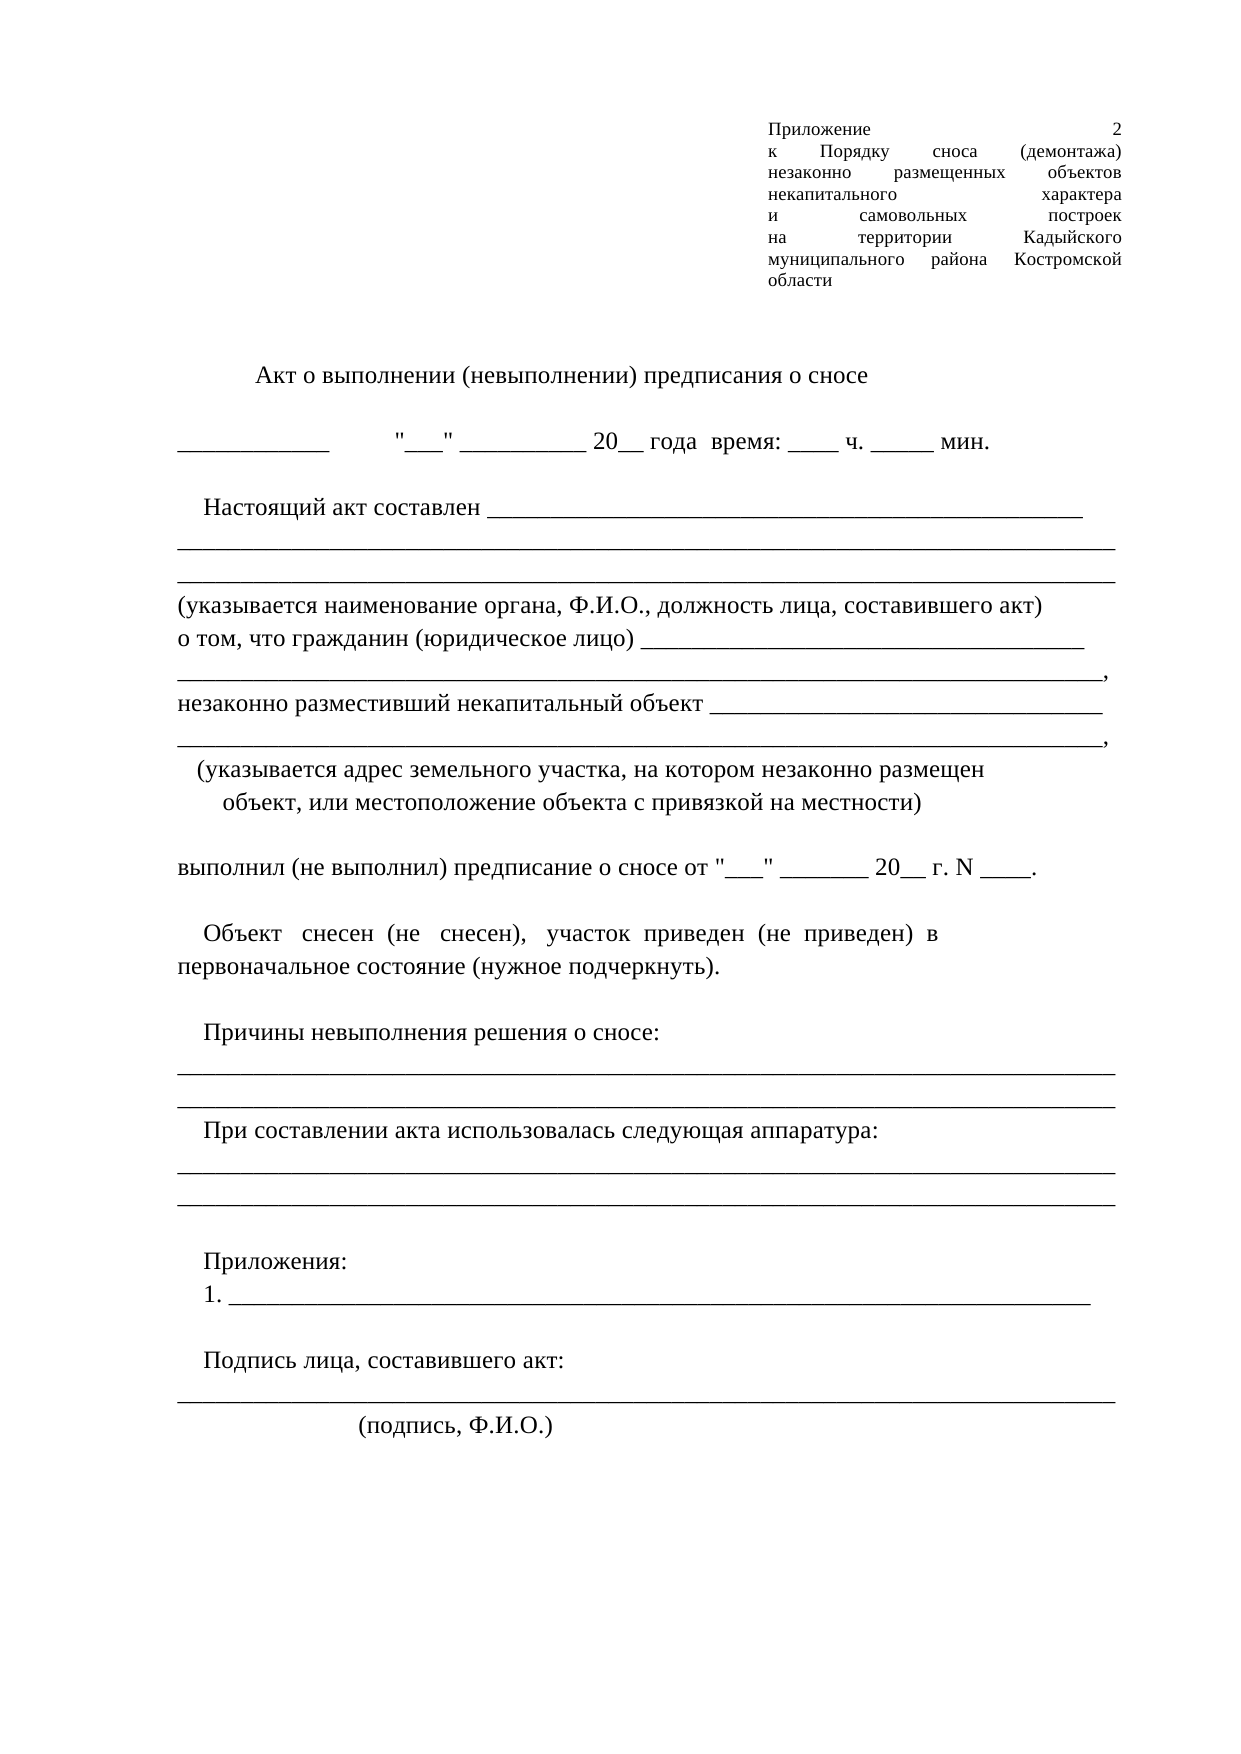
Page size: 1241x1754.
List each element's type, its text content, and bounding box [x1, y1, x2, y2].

text незаконно разместивший некапитальный объект _______________________________ [177, 684, 1122, 717]
text _________________________________________________________________________, [177, 652, 1122, 684]
text Настоящий акт составлен _______________________________________________ [177, 455, 1122, 520]
text о том, что гражданин (юридическое лицо) ___________________________________ [177, 619, 1122, 652]
text (указывается адрес земельного участка, на котором незаконно размещен [177, 750, 1122, 783]
text (указывается наименование органа, Ф.И.О., должность лица, составившего акт) [177, 586, 1122, 619]
text первоначальное состояние (нужное подчеркнуть). [177, 947, 1122, 980]
text Причины невыполнения решения о сносе: [177, 980, 1122, 1045]
text __________________________________________________________________________ [177, 520, 1122, 553]
text __________________________________________________________________________ [177, 1078, 1122, 1111]
text __________________________________________________________________________ (подпись, Ф.И.О.) [177, 1373, 1122, 1439]
text При составлении акта использовалась следующая аппаратура: [177, 1111, 1122, 1144]
text __________________________________________________________________________ [177, 1144, 1122, 1177]
text Объект снесен (не снесен), участок приведен (не приведен) в [177, 881, 1122, 947]
text объект, или местоположение объекта с привязкой на местности) [177, 783, 1122, 816]
text Подпись лица, составившего акт: [177, 1308, 1122, 1373]
text Приложение 2 к Порядку сноса (демонтажа) незаконно размещенных объектов некапитального характера и самовольных построек на территории Кадыйского муниципального района Костромской области [768, 118, 1122, 291]
text __________________________________________________________________________ [177, 1045, 1122, 1078]
text __________________________________________________________________________ [177, 553, 1122, 586]
text __________________________________________________________________________ [177, 1177, 1122, 1209]
text 1. ____________________________________________________________________ [177, 1275, 1122, 1308]
text _________________________________________________________________________, [177, 717, 1122, 750]
text выполнил (не выполнил) предписание о сносе от "___" _______ 20__ г. N ____. [177, 816, 1122, 881]
text Акт о выполнении (невыполнении) предписания о сносе [177, 323, 1122, 389]
text Приложения: [177, 1209, 1122, 1275]
text ____________ "___" __________ 20__ года время: ____ ч. _____ мин. [177, 389, 1122, 455]
